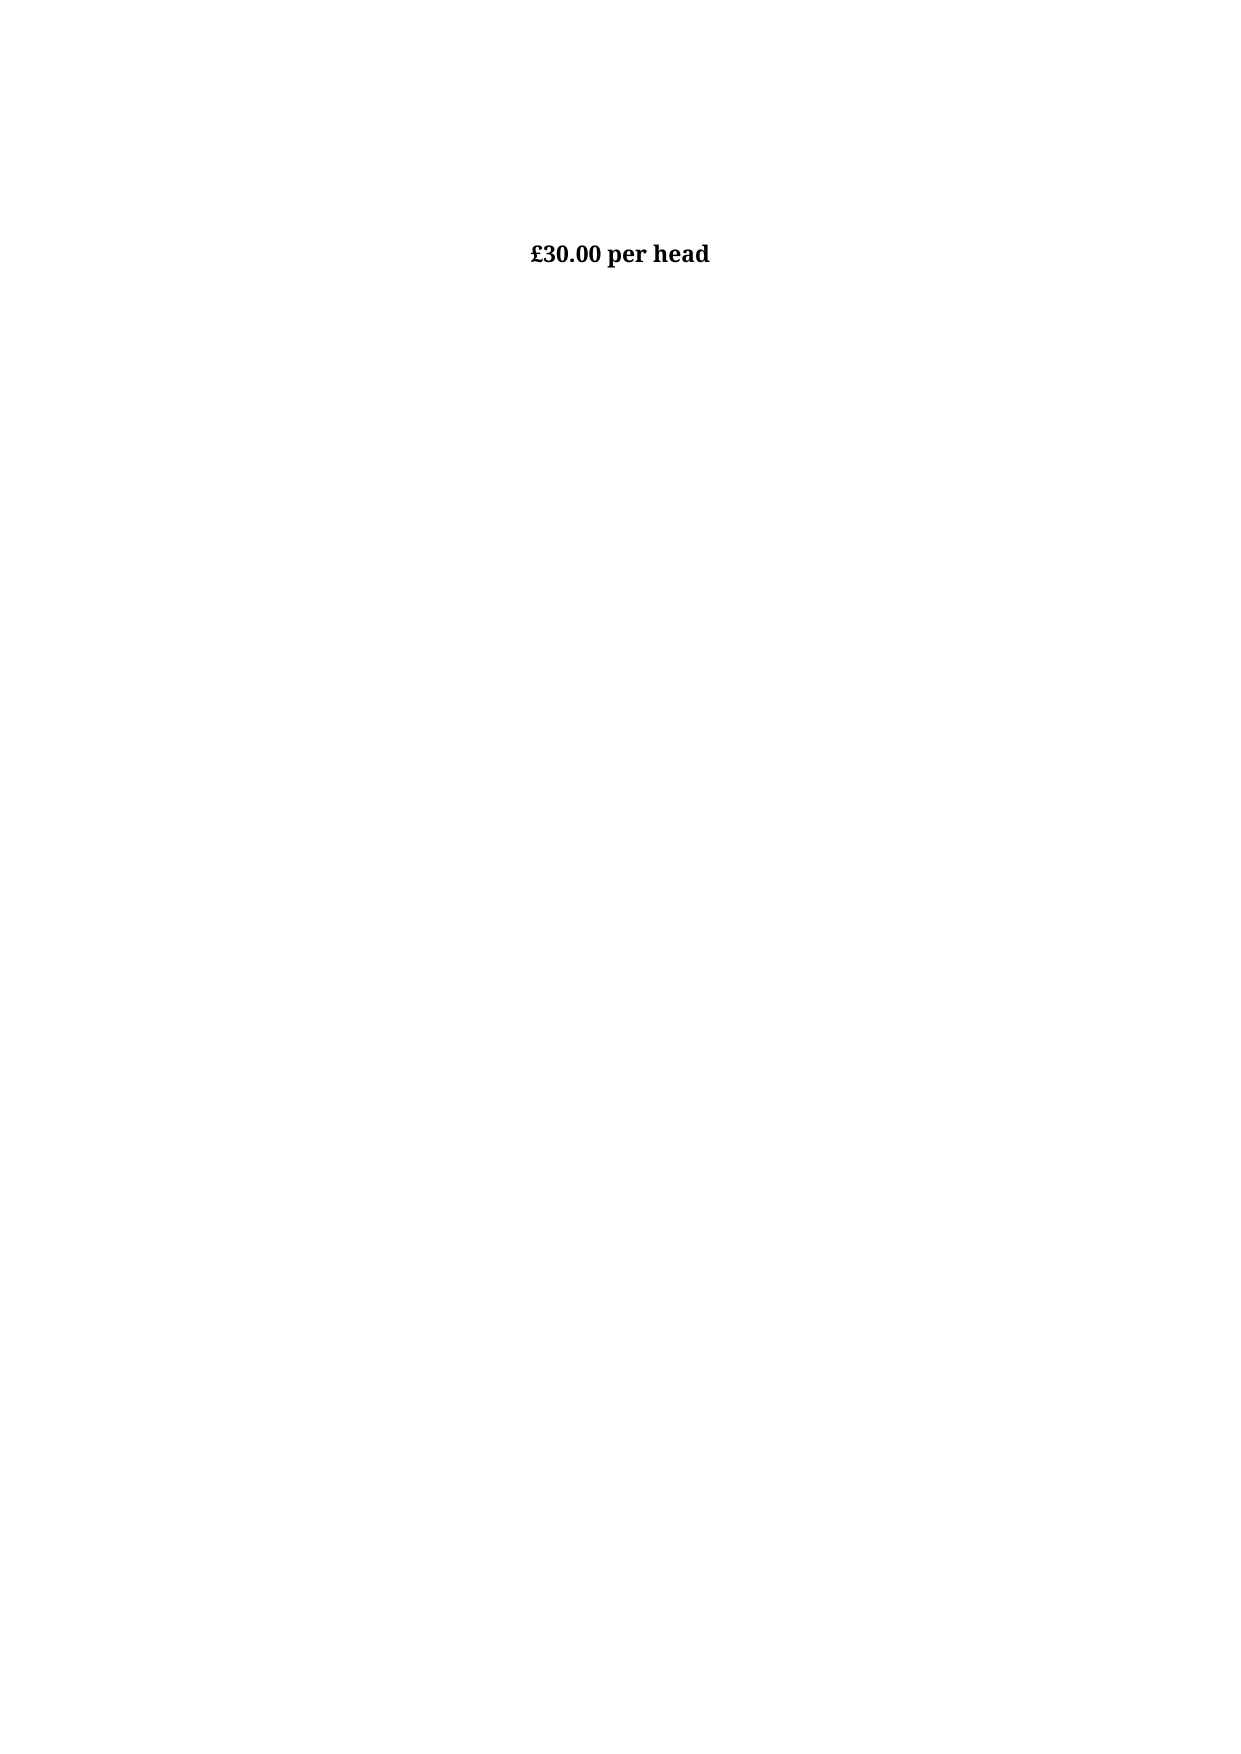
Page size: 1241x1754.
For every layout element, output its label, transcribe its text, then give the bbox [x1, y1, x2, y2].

text £30.00 per head [150, 238, 1090, 269]
